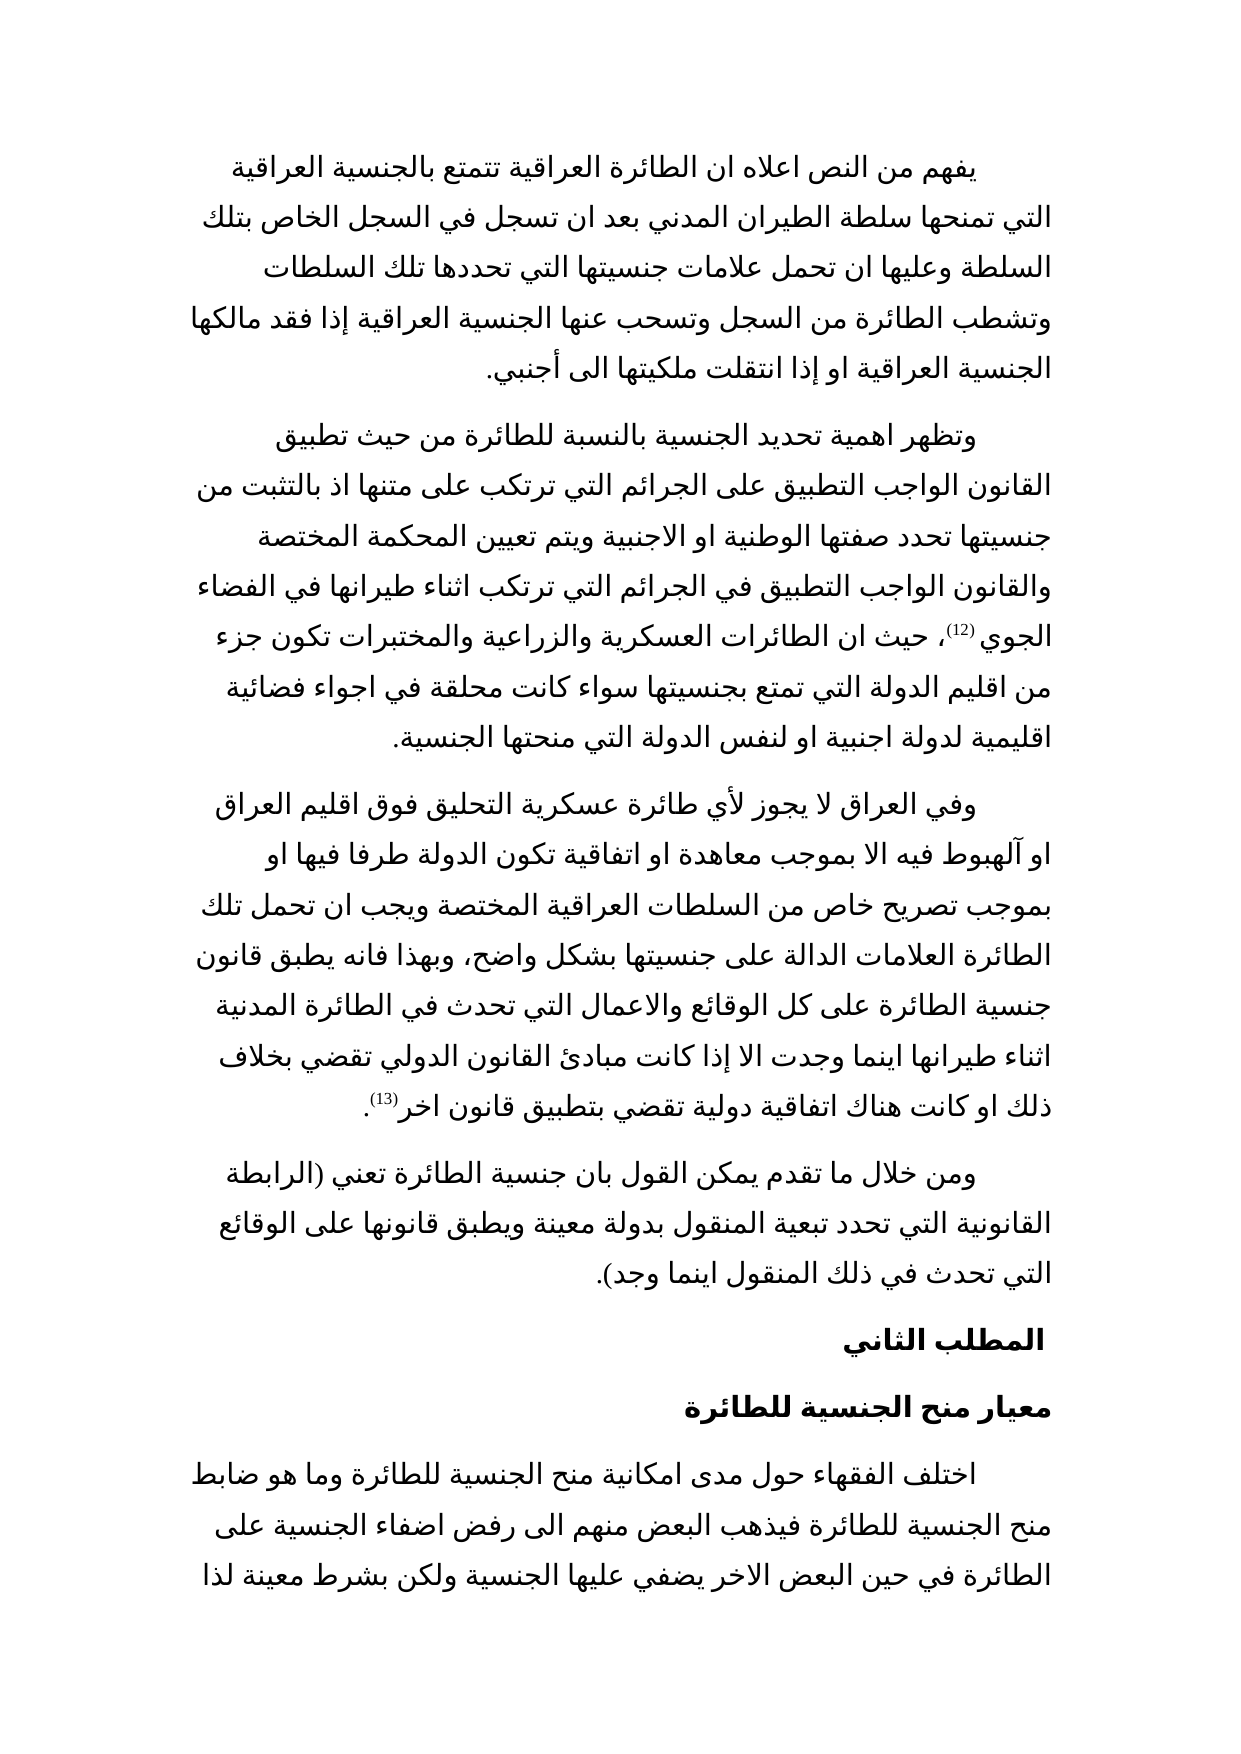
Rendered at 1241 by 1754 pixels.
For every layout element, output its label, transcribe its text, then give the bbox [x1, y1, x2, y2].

text معيار منح الجنسية للطائرة [187, 1391, 1053, 1424]
text ومن خلال ما تقدم يمكن القول بان جنسية الطائرة تعني (الرابطة القانونية التي تحدد تبعية المنقول بدولة معينة ويطبق قانونها على الوقائع التي تحدث في ذلك المنقول اينما وجد). [187, 1156, 1053, 1290]
text وفي العراق لا يجوز لأي طائرة عسكرية التحليق فوق اقليم العراق او آلهبوط فيه الا بموجب معاهدة او اتفاقية تكون الدولة طرفا فيها او بموجب تصريح خاص من السلطات العراقية المختصة ويجب ان تحمل تلك الطائرة العلامات الدالة على جنسيتها بشكل واضح، وبهذا فانه يطبق قانون جنسية الطائرة على كل الوقائع والاعمال التي تحدث في الطائرة المدنية اثناء طيرانها اينما وجدت الا إذا كانت مبادئ القانون الدولي تقضي بخلاف ذلك او كانت هناك اتفاقية دولية تقضي بتطبيق قانون اخر(13). [187, 787, 1053, 1122]
text يفهم من النص اعلاه ان الطائرة العراقية تتمتع بالجنسية العراقية التي تمنحها سلطة الطيران المدني بعد ان تسجل في السجل الخاص بتلك السلطة وعليها ان تحمل علامات جنسيتها التي تحددها تلك السلطات وتشطب الطائرة من السجل وتسحب عنها الجنسية العراقية إذا فقد مالكها الجنسية العراقية او إذا انتقلت ملكيتها الى أجنبي. [187, 150, 1053, 385]
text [187, 1457, 1053, 1592]
text المطلب الثاني [187, 1323, 1053, 1357]
text وتظهر اهمية تحديد الجنسية بالنسبة للطائرة من حيث تطبيق القانون الواجب التطبيق على الجرائم التي ترتكب على متنها اذ بالتثبت من جنسيتها تحدد صفتها الوطنية او الاجنبية ويتم تعيين المحكمة المختصة والقانون الواجب التطبيق في الجرائم التي ترتكب اثناء طيرانها في الفضاء الجوي (12)، حيث ان الطائرات العسكرية والزراعية والمختبرات تكون جزء من اقليم الدولة التي تمتع بجنسيتها سواء كانت محلقة في اجواء فضائية اقليمية لدولة اجنبية او لنفس الدولة التي منحتها الجنسية. [187, 418, 1053, 754]
